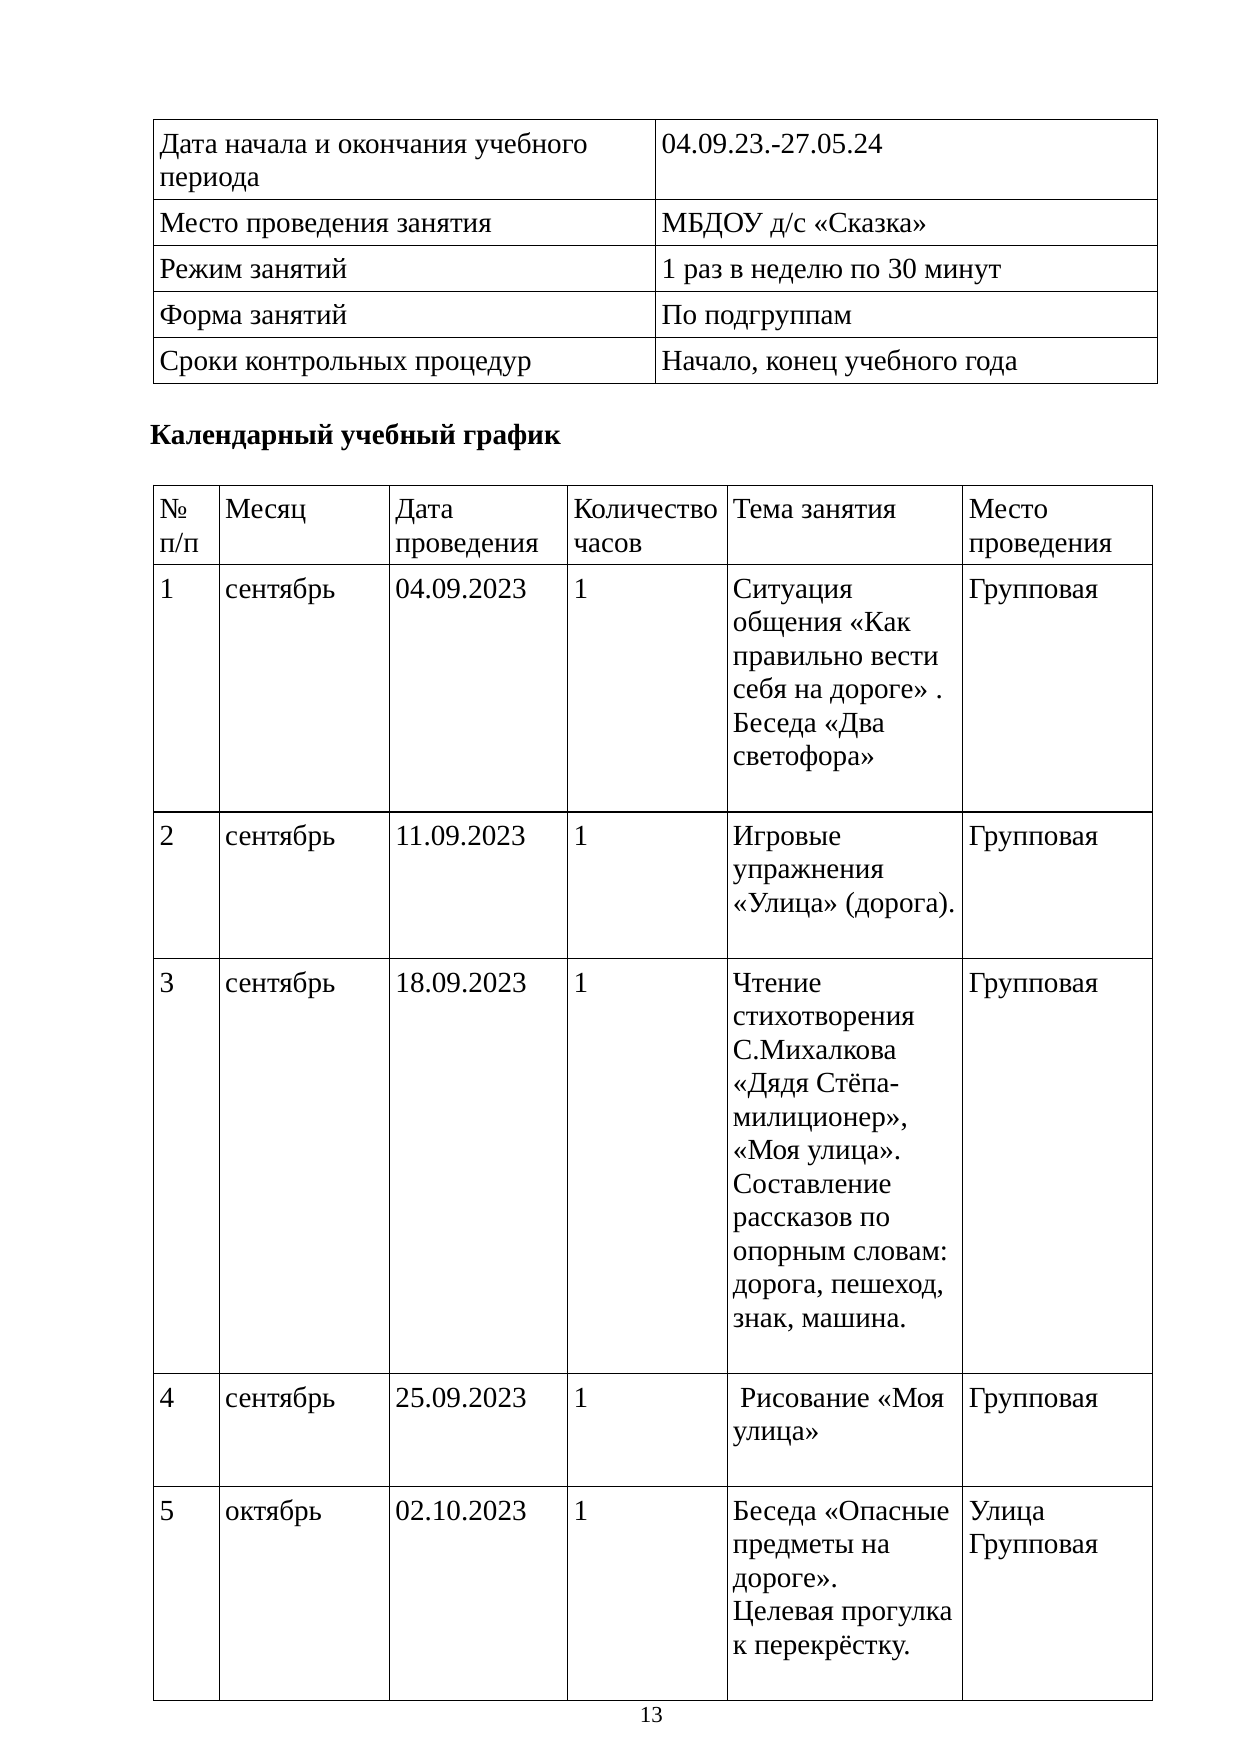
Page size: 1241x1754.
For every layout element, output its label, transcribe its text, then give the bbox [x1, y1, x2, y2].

table_cell 18.09.2023 [390, 959, 567, 1373]
table_cell 4 [154, 1374, 219, 1486]
table_cell Групповая [963, 959, 1152, 1373]
table_cell Начало, конец учебного года [656, 338, 1157, 383]
table_cell 1 [154, 565, 219, 811]
table_cell Групповая [963, 1374, 1152, 1486]
table_cell 04.09.2023 [390, 565, 567, 811]
table_cell 1 раз в неделю по 30 минут [656, 246, 1157, 291]
table_cell Ситуация общения «Как правильно вести себя на дороге» . Беседа «Два светофора» [728, 565, 962, 811]
table_cell Групповая [963, 565, 1152, 811]
table_header Дата проведения [390, 486, 567, 564]
table_cell Беседа «Опасные предметы на дороге». Целевая прогулка к перекрёстку. [728, 1487, 962, 1700]
table_cell сентябрь [220, 565, 389, 811]
table_header Дата начала и окончания учебного периода [154, 120, 655, 199]
table_cell По подгруппам [656, 292, 1157, 337]
table_cell 1 [568, 1487, 727, 1700]
table_header Месяц [220, 486, 389, 564]
table_cell 2 [154, 813, 219, 958]
table_cell 1 [568, 1374, 727, 1486]
table_cell Чтение стихотворения С.Михалкова «Дядя Стёпа- милиционер», «Моя улица». Составление рассказов по опорным словам: дорога, пешеход, знак, машина. [728, 959, 962, 1373]
table_cell 1 [568, 813, 727, 958]
table_cell Групповая [963, 813, 1152, 958]
table_cell Форма занятий [154, 292, 655, 337]
table_cell октябрь [220, 1487, 389, 1700]
text Календарный учебный график [150, 417, 1152, 451]
table_cell сентябрь [220, 1374, 389, 1486]
table_cell 02.10.2023 [390, 1487, 567, 1700]
table_cell Улица Групповая [963, 1487, 1152, 1700]
table_cell Сроки контрольных процедур [154, 338, 655, 383]
table_cell сентябрь [220, 959, 389, 1373]
table_cell 11.09.2023 [390, 813, 567, 958]
table_cell Игровые упражнения «Улица» (дорога). [728, 813, 962, 958]
table_header Место проведения [963, 486, 1152, 564]
table_cell Рисование «Моя улица» [728, 1374, 962, 1486]
table_cell МБДОУ д/с «Сказка» [656, 200, 1157, 245]
table_cell 1 [568, 959, 727, 1373]
table_cell Место проведения занятия [154, 200, 655, 245]
table_cell 3 [154, 959, 219, 1373]
table_header Тема занятия [728, 486, 962, 564]
table_cell сентябрь [220, 813, 389, 958]
table_header № п/п [154, 486, 219, 564]
table_header 04.09.23.-27.05.24 [656, 120, 1157, 199]
table_cell 5 [154, 1487, 219, 1700]
table_cell 25.09.2023 [390, 1374, 567, 1486]
table_cell Режим занятий [154, 246, 655, 291]
table_header Количество часов [568, 486, 727, 564]
table_cell 1 [568, 565, 727, 811]
